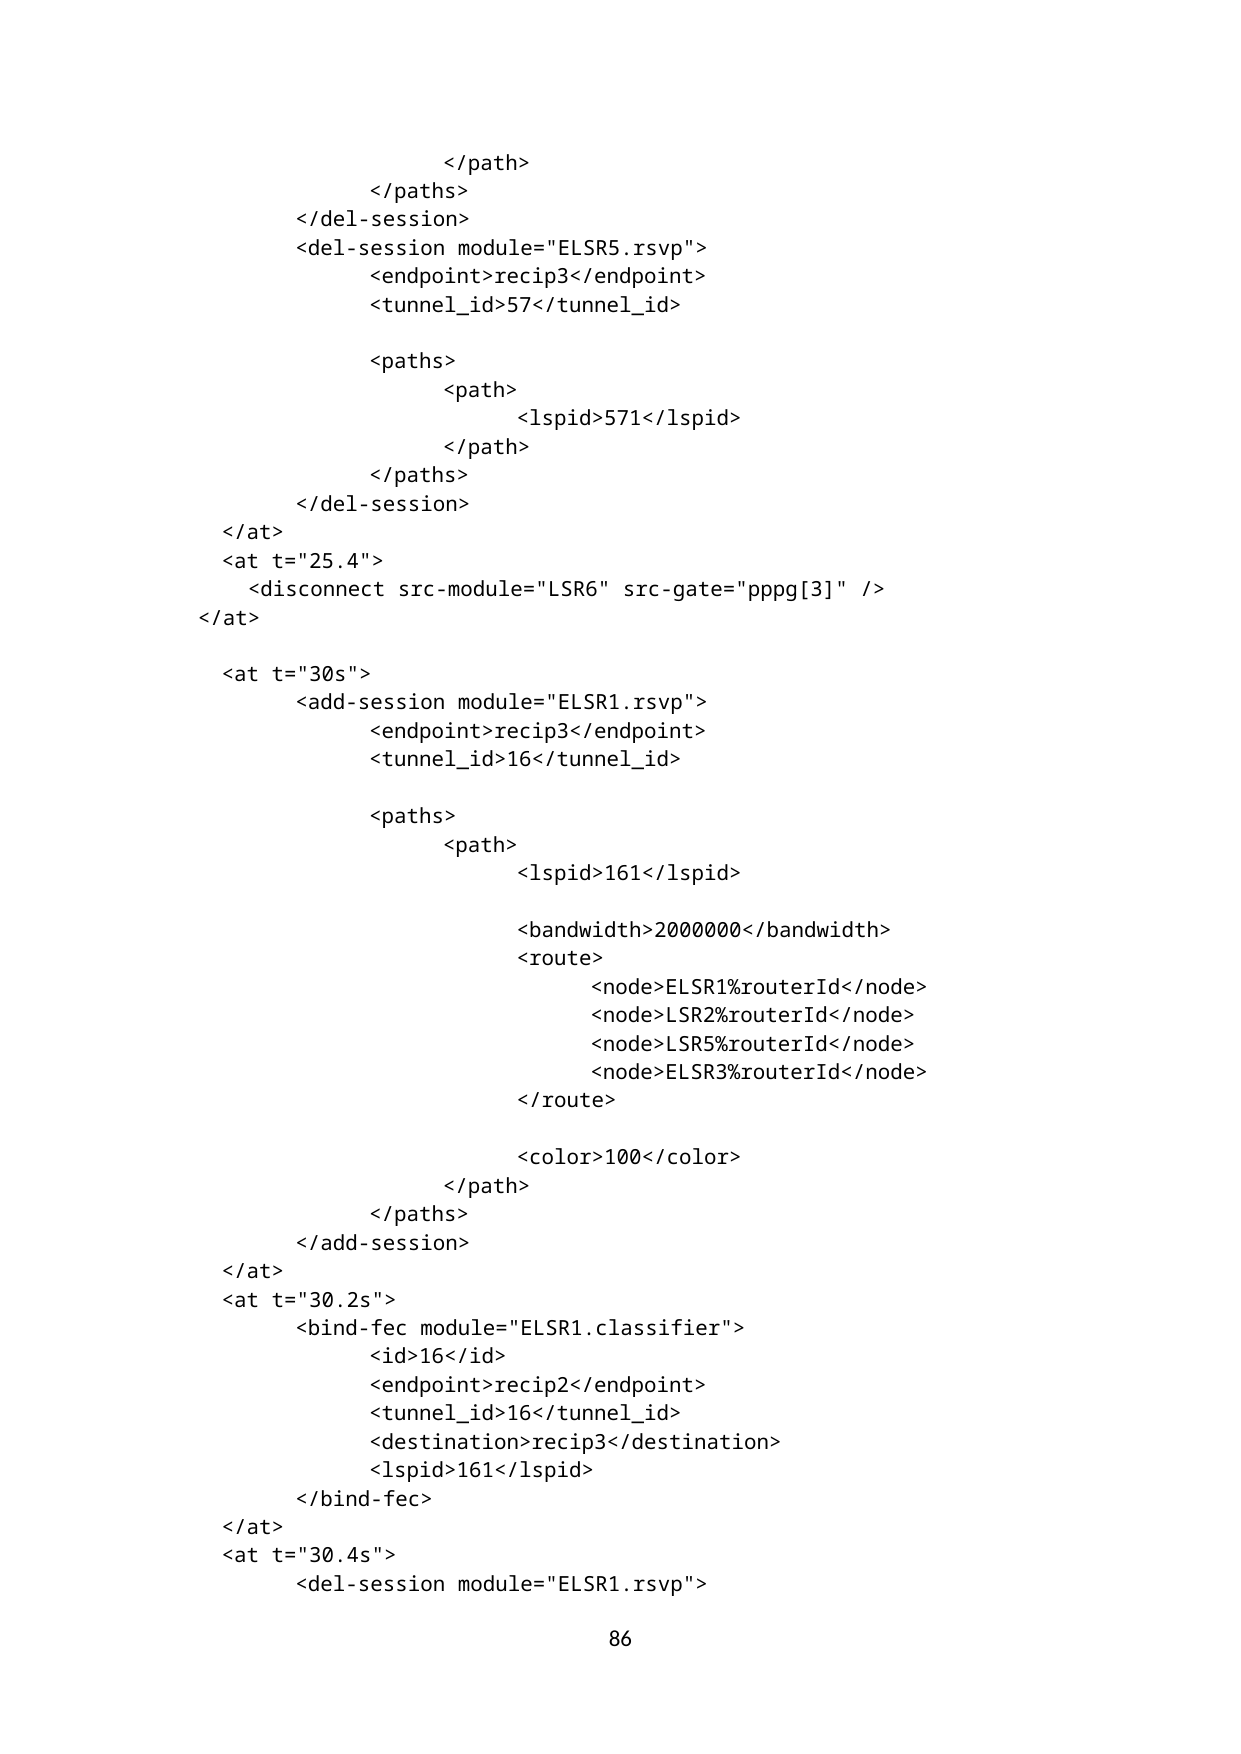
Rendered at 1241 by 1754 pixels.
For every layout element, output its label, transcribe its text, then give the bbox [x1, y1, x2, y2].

text </bind-fec> [148, 1484, 1093, 1512]
text <tunnel_id>57</tunnel_id> [148, 290, 1093, 318]
text <at t="30.4s"> [148, 1541, 1093, 1569]
text <at t="30.2s"> [148, 1285, 1093, 1313]
text <path> [148, 830, 1093, 858]
text </del-session> [148, 204, 1093, 233]
text </at> [148, 517, 1093, 546]
text <del-session module="ELSR5.rsvp"> [148, 233, 1093, 261]
text <color>100</color> [148, 1142, 1093, 1171]
text <bandwidth>2000000</bandwidth> [148, 915, 1093, 943]
text <path> [148, 375, 1093, 403]
text <bind-fec module="ELSR1.classifier"> [148, 1313, 1093, 1342]
text </del-session> [148, 489, 1093, 517]
text <add-session module="ELSR1.rsvp"> [148, 687, 1093, 716]
text <disconnect src-module="LSR6" src-gate="pppg[3]" /> [148, 574, 1093, 603]
text </paths> [148, 1199, 1093, 1228]
text </paths> [148, 176, 1093, 204]
text </add-session> [148, 1228, 1093, 1256]
text <paths> [148, 801, 1093, 830]
text <tunnel_id>16</tunnel_id> [148, 744, 1093, 773]
text <del-session module="ELSR1.rsvp"> [148, 1569, 1093, 1597]
text <node>LSR2%routerId</node> [148, 1000, 1093, 1029]
text <node>ELSR3%routerId</node> [148, 1057, 1093, 1086]
text </paths> [148, 460, 1093, 489]
text <endpoint>recip3</endpoint> [148, 716, 1093, 744]
text <lspid>161</lspid> [148, 858, 1093, 887]
text </path> [148, 148, 1093, 176]
text <endpoint>recip2</endpoint> [148, 1370, 1093, 1398]
text <node>LSR5%routerId</node> [148, 1029, 1093, 1057]
text <tunnel_id>16</tunnel_id> [148, 1398, 1093, 1427]
text <at t="25.4"> [148, 546, 1093, 574]
text </at> [148, 603, 1093, 631]
text <lspid>571</lspid> [148, 403, 1093, 432]
text <paths> [148, 347, 1093, 375]
text <route> [148, 943, 1093, 972]
text </path> [148, 432, 1093, 460]
text <id>16</id> [148, 1342, 1093, 1370]
text </at> [148, 1256, 1093, 1285]
text </route> [148, 1086, 1093, 1114]
text <endpoint>recip3</endpoint> [148, 261, 1093, 290]
text <at t="30s"> [148, 659, 1093, 687]
text </path> [148, 1171, 1093, 1199]
text <destination>recip3</destination> [148, 1427, 1093, 1455]
text <lspid>161</lspid> [148, 1455, 1093, 1484]
text <node>ELSR1%routerId</node> [148, 972, 1093, 1000]
text </at> [148, 1512, 1093, 1541]
